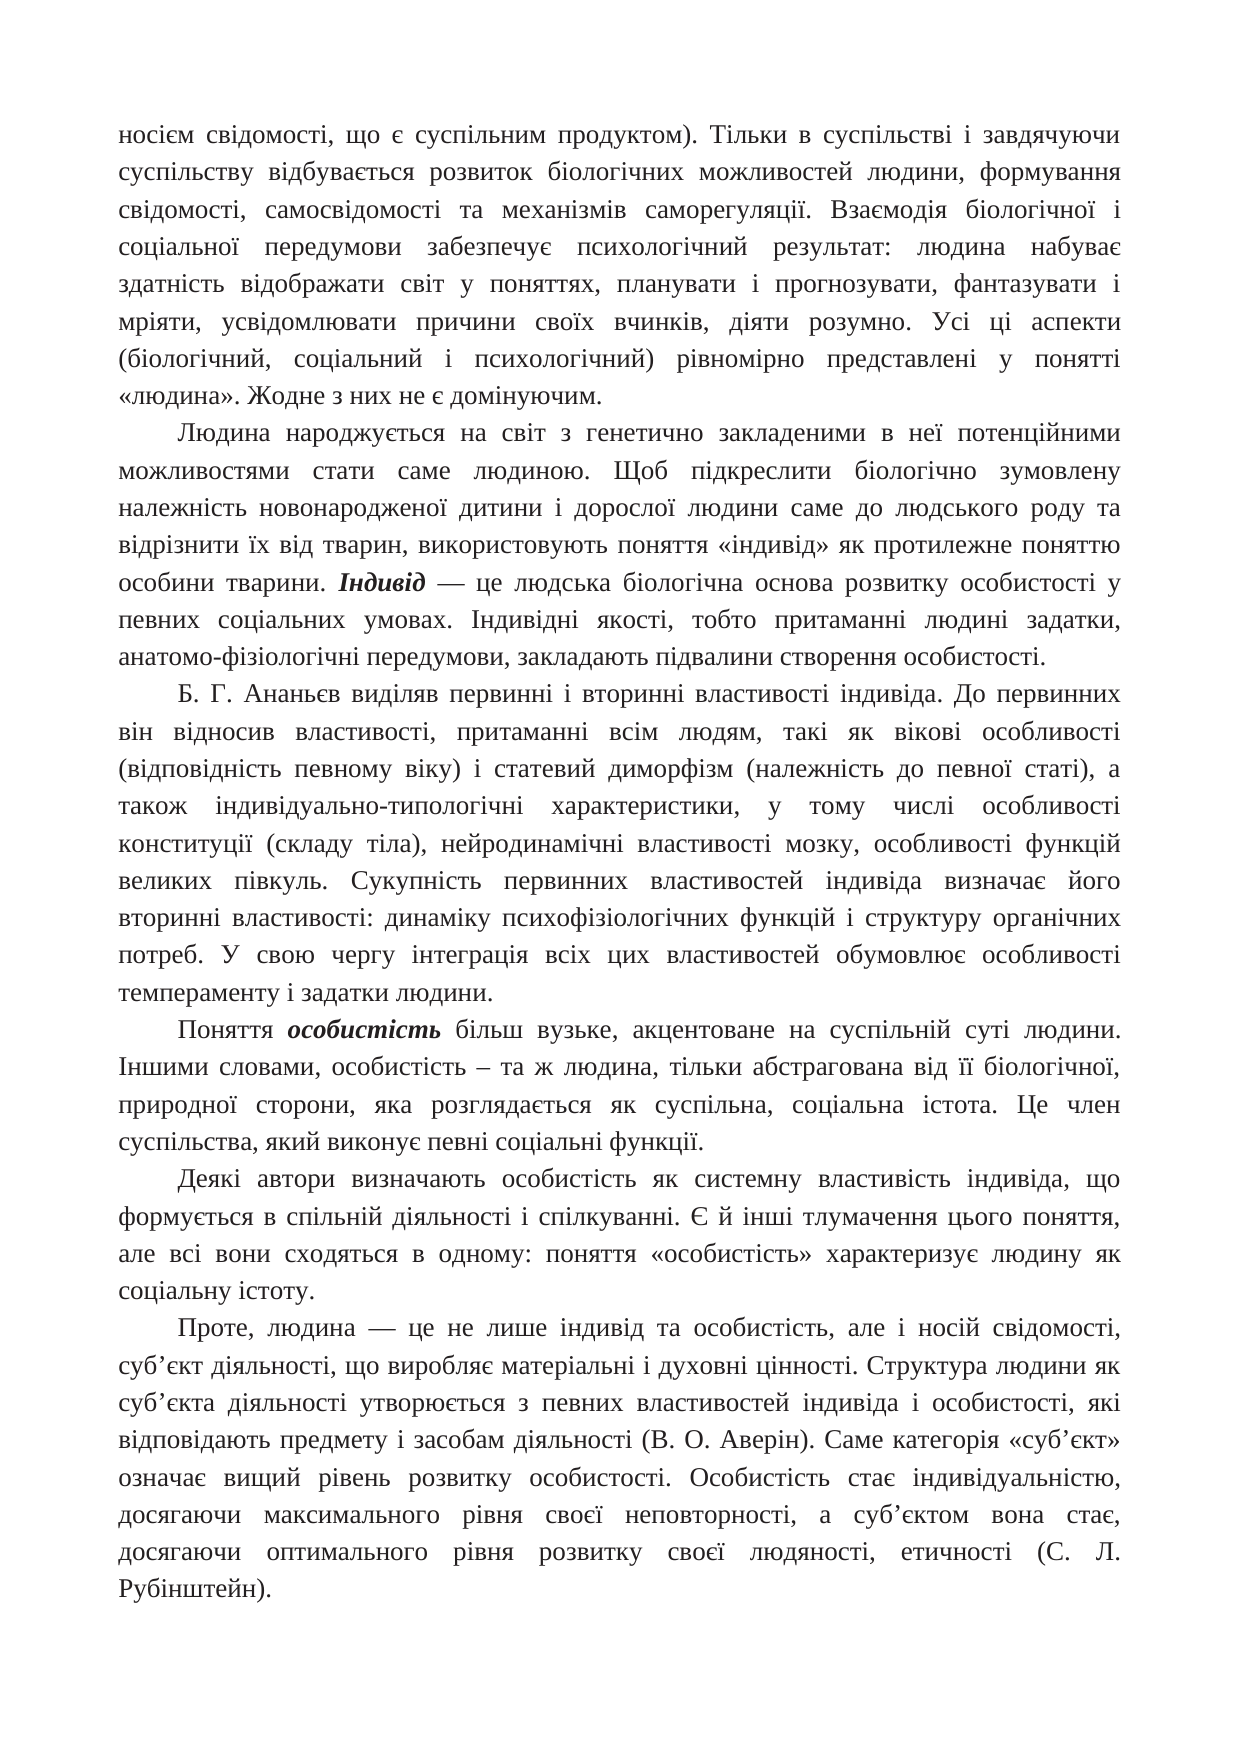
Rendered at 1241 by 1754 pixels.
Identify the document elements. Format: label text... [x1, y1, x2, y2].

text Деякі автори визначають особистість як системну властивість індивіда, що формується в спільній діяльності і спілкуванні. Є й інші тлумачення цього поняття, але всі вони сходяться в одному: поняття «особистість» характеризує людину як соціальну істоту. [118, 1162, 1122, 1305]
text Людина народжується на світ з генетично закладеними в неї потенційними можливостями стати саме людиною. Щоб підкреслити біологічно зумовлену належність новонародженої дитини і дорослої людини саме до людського роду та відрізнити їх від тварин, використовують поняття «індивід» як протилежне поняттю особини тварини. Індивід — це людська біологічна основа розвитку особистості у певних соціальних умовах. Індивідні якості, тобто притаманні людині задатки, анатомо-фізіологічні передумови, закладають підвалини створення особистості. [118, 416, 1122, 671]
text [118, 118, 1122, 410]
text Поняття особистість більш вузьке, акцентоване на суспільній суті людини. Іншими словами, особистість – та ж людина, тільки абстрагована від її біологічної, природної сторони, яка розглядається як суспільна, соціальна істота. Це член суспільства, який виконує певні соціальні функції. [118, 1013, 1122, 1156]
text Б. Г. Ананьєв виділяв первинні і вторинні властивості індивіда. До первинних він відносив властивості, притаманні всім людям, такі як вікові особливості (відповідність певному віку) і статевий диморфізм (належність до певної статі), а також індивідуально-типологічні характеристики, у тому числі особливості конституції (складу тіла), нейродинамічні властивості мозку, особливості функцій великих півкуль. Сукупність первинних властивостей індивіда визначає його вторинні властивості: динаміку психофізіологічних функцій і структуру органічних потреб. У свою чергу інтеграція всіх цих властивостей обумовлює особливості темпераменту і задатки людини. [118, 677, 1122, 1007]
text Проте, людина — це не лише індивід та особистість, але і носій свідомості, суб’єкт діяльності, що виробляє матеріальні і духовні цінності. Структура людини як суб’єкта діяльності утворюється з певних властивостей індивіда і особистості, які відповідають предмету і засобам діяльності (В. О. Аверін). Саме категорія «суб’єкт» означає вищий рівень розвитку особистості. Особистість стає індивідуальністю, досягаючи максимального рівня своєї неповторності, а суб’єктом вона стає, досягаючи оптимального рівня розвитку своєї людяності, етичності (С. Л. Рубінштейн). [118, 1311, 1122, 1604]
